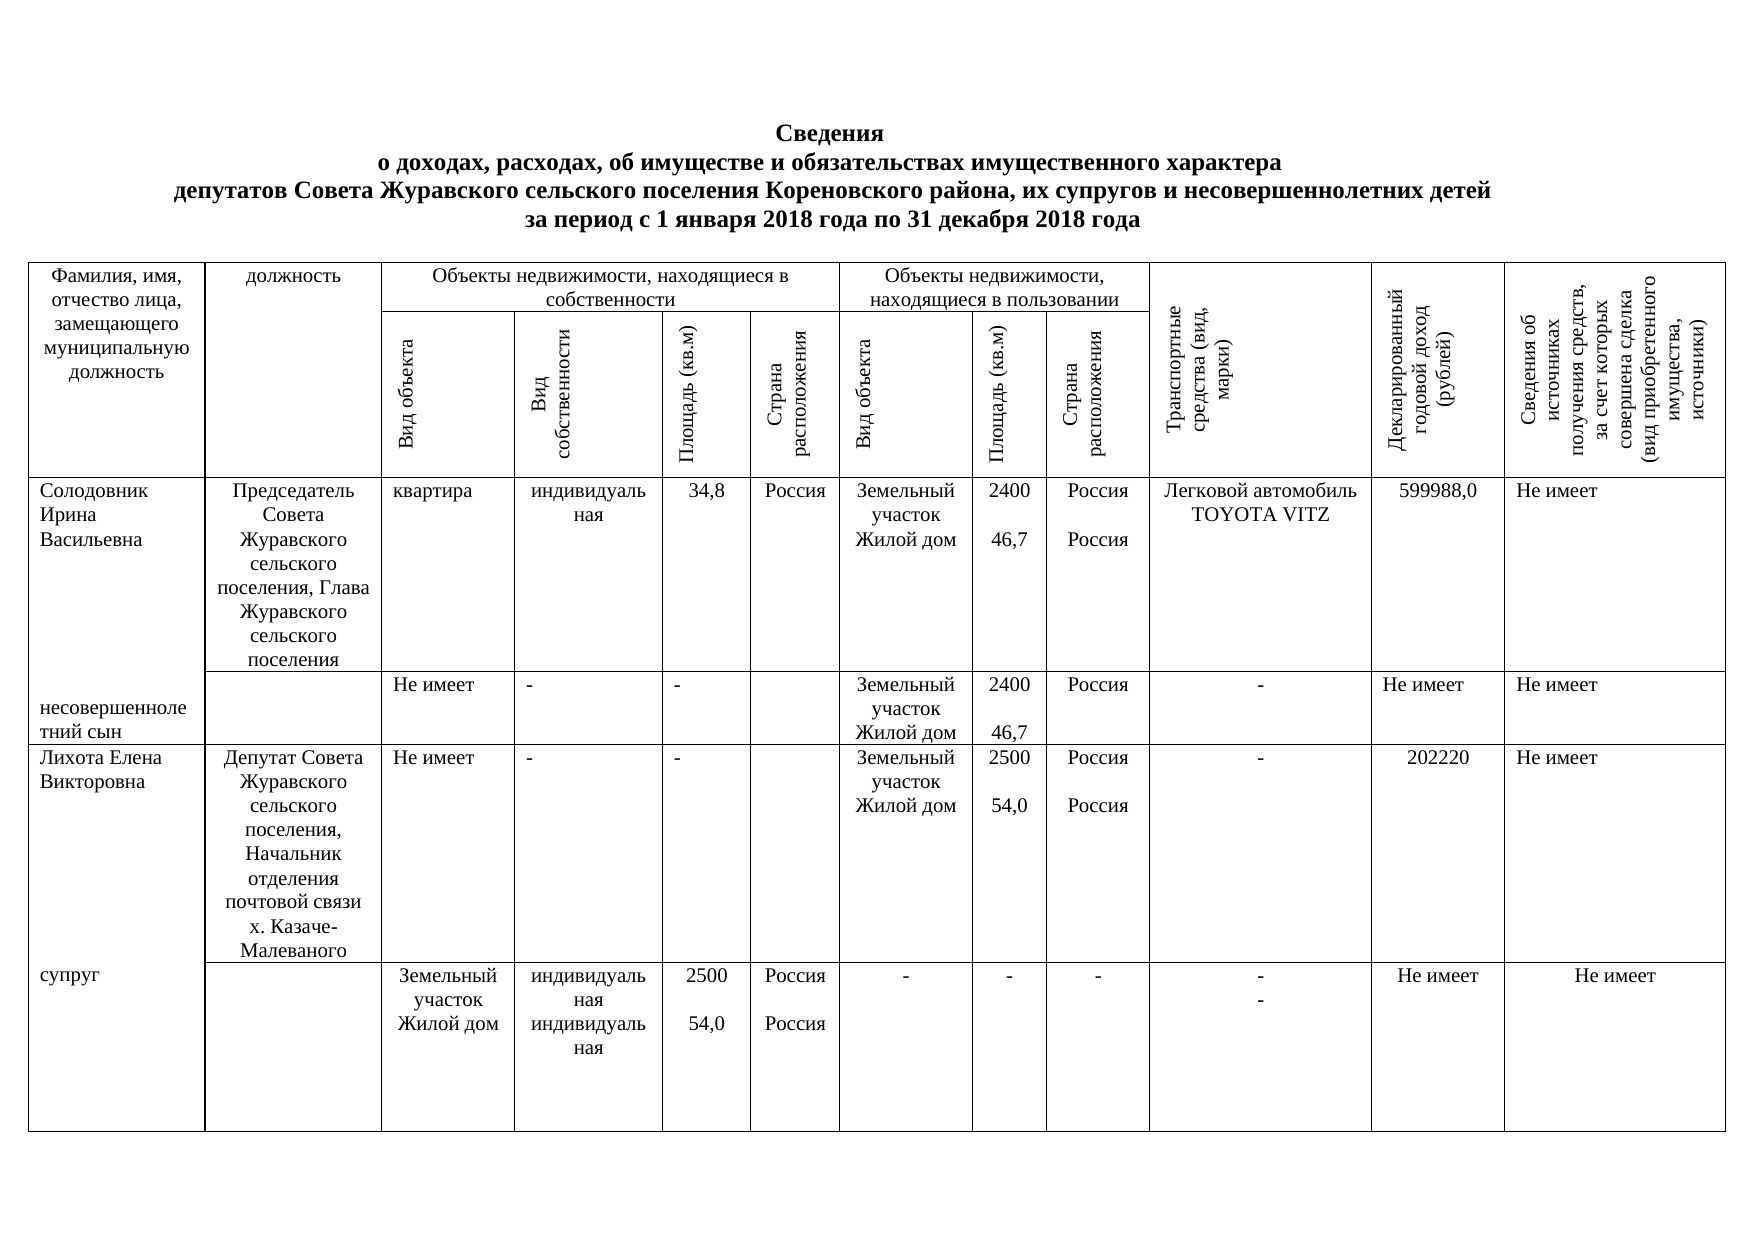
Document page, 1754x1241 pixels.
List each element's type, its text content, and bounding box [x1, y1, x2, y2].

table_cell 2500 54,0 [663, 963, 750, 1131]
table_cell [382, 963, 514, 1131]
table_cell - [515, 745, 662, 962]
table_header Декларированный годовой доход (рублей) [1372, 263, 1504, 477]
table_header должность [206, 263, 381, 477]
table_cell Не имеет [1505, 745, 1725, 962]
table_cell Вид собственности [515, 312, 662, 477]
table_cell Не имеет [1505, 672, 1725, 744]
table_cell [515, 963, 662, 1131]
table_cell индивидуальная [515, 478, 662, 671]
table_cell Депутат Совета Журавского сельского поселения, Начальник отделения почтовой связи х. Казаче-Малеваного [206, 745, 381, 962]
table_cell Россия Россия [1047, 478, 1149, 671]
table_header Объекты недвижимости, находящиеся в пользовании [840, 263, 1149, 311]
table_cell [206, 963, 381, 1131]
table_cell Лихота Елена Викторовна супруг [29, 745, 204, 1131]
table_cell 599988,0 [1372, 478, 1504, 671]
table_cell 2400 46,7 [973, 478, 1046, 671]
table_cell Не имеет [382, 745, 514, 962]
table_cell Не имеет [1372, 963, 1504, 1131]
text Сведения о доходах, расходах, об имуществе и обязательствах имущественного характера депутатов Совета Журавского сельского поселения Кореновского района, их супругов и несовершеннолетних детей за период с 1 января 2018 года по 31 декабря 2018 года [0, 118, 1695, 233]
table_cell Вид объекта [840, 312, 972, 477]
table_cell - [1047, 963, 1149, 1131]
table_cell 202220 [1372, 745, 1504, 962]
table_cell Не имеет [1372, 672, 1504, 744]
table_cell квартира [382, 478, 514, 671]
table_header Объекты недвижимости, находящиеся в собственности [382, 263, 839, 311]
table_cell [751, 672, 839, 744]
table_cell [206, 672, 381, 744]
table_cell Площадь (кв.м) [663, 312, 750, 477]
table_cell Легковой автомобиль TOYOTA VITZ [1150, 478, 1371, 671]
table_header Фамилия, имя, отчество лица, замещающего муниципальную должность [29, 263, 204, 477]
table_cell - [1150, 745, 1371, 962]
table_cell [751, 745, 839, 962]
table_cell Россия [751, 478, 839, 671]
table_cell Земельный участок Жилой дом [840, 672, 972, 744]
table_cell Не имеет [1505, 478, 1725, 671]
table_header Сведения об источниках получения средств, за счет которых совершена сделка (вид приобретенного имущества, источники) [1505, 263, 1725, 477]
table_cell - [973, 963, 1046, 1131]
table_cell - - [1150, 963, 1371, 1131]
table_cell Площадь (кв.м) [973, 312, 1046, 477]
table_cell - [515, 672, 662, 744]
table_cell Россия Россия [751, 963, 839, 1131]
table_cell - [1150, 672, 1371, 744]
table_cell Россия [1047, 672, 1149, 744]
table_header Транспортные средства (вид, марки) [1150, 263, 1371, 477]
table_cell Солодовник Ирина Васильевна несовершеннолетний сын [29, 478, 204, 744]
table_cell 2500 54,0 [973, 745, 1046, 962]
table_cell Не имеет [382, 672, 514, 744]
table_cell Вид объекта [382, 312, 514, 477]
table_cell Страна расположения [1047, 312, 1149, 477]
table_cell Земельный участок Жилой дом [840, 478, 972, 671]
table_cell Страна расположения [751, 312, 839, 477]
table_cell Председатель Совета Журавского сельского поселения, Глава Журавского сельского поселения [206, 478, 381, 671]
table_cell 34,8 [663, 478, 750, 671]
table_cell - [840, 963, 972, 1131]
table_cell Земельный участок Жилой дом [840, 745, 972, 962]
table_cell 2400 46,7 [973, 672, 1046, 744]
table_cell Россия Россия [1047, 745, 1149, 962]
table_cell - [663, 745, 750, 962]
table_cell Не имеет [1505, 963, 1725, 1131]
table_cell - [663, 672, 750, 744]
